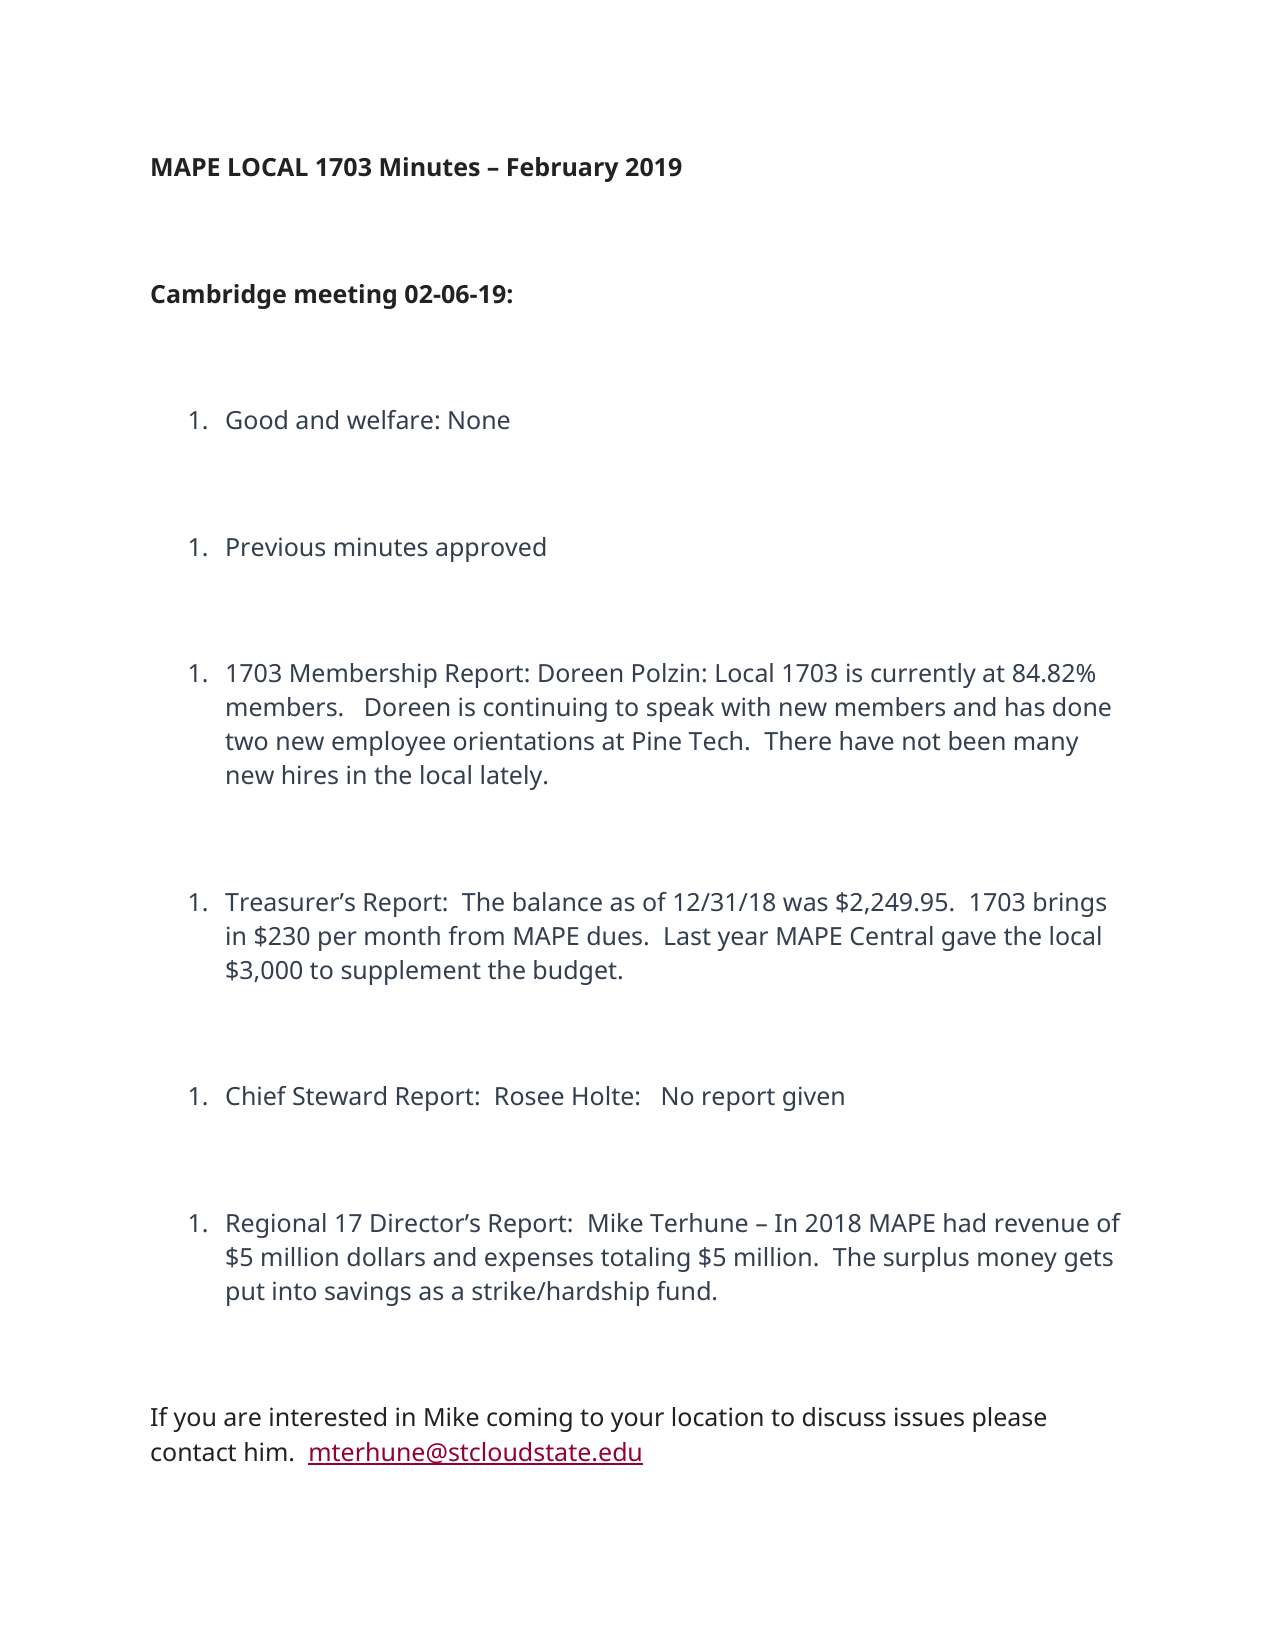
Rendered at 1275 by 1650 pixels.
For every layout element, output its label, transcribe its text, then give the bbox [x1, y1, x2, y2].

text MAPE LOCAL 1703 Minutes – February 2019 [150, 150, 1125, 184]
list Good and welfare: None [187, 403, 1125, 437]
text Cambridge meeting 02-06-19: [150, 276, 1125, 311]
list Previous minutes approved [187, 529, 1125, 563]
text If you are interested in Mike coming to your location to discuss issues please contact him. mterhune@stcloudstate.edu [150, 1400, 1125, 1468]
list Chief Steward Report: Rosee Holte: No report given [187, 1079, 1125, 1113]
list Regional 17 Director’s Report: Mike Terhune – In 2018 MAPE had revenue of $5 million dollars and expenses totaling $5 million. The surplus money gets put into savings as a strike/hardship fund. [187, 1206, 1125, 1308]
list Treasurer’s Report: The balance as of 12/31/18 was $2,249.95. 1703 brings in $230 per month from MAPE dues. Last year MAPE Central gave the local $3,000 to supplement the budget. [187, 884, 1125, 987]
list 1703 Membership Report: Doreen Polzin: Local 1703 is currently at 84.82% members. Doreen is continuing to speak with new members and has done two new employee orientations at Pine Tech. There have not been many new hires in the local lately. [187, 656, 1125, 792]
